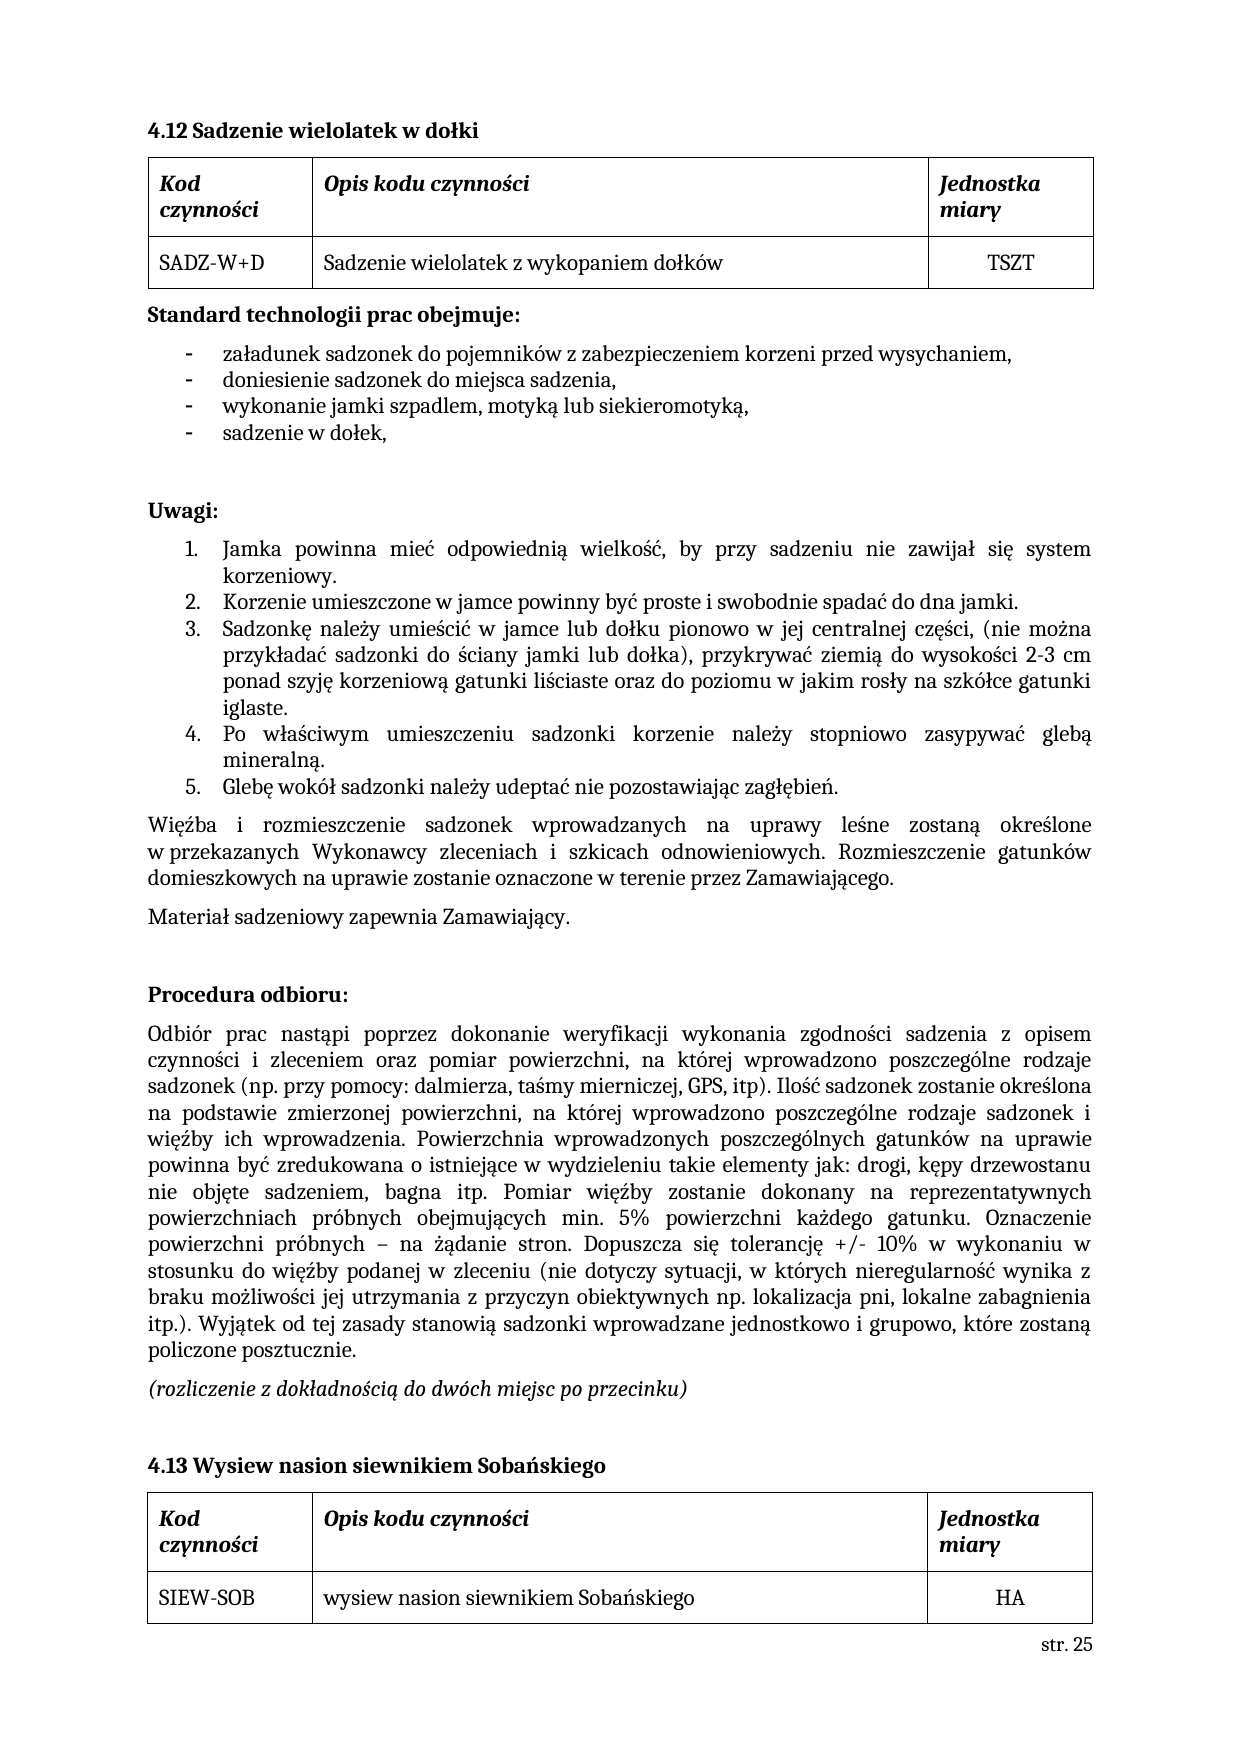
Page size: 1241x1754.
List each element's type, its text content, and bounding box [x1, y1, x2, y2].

text Procedura odbioru: [148, 982, 1093, 1008]
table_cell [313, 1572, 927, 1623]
text 4.12 Sadzenie wielolatek w dołki [148, 118, 1093, 144]
list doniesienie sadzonek do miejsca sadzenia, [185, 367, 1093, 393]
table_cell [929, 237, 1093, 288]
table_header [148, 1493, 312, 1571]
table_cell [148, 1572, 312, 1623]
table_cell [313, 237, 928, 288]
list Sadzonkę należy umieścić w jamce lub dołku pionowo w jej centralnej części, (nie można przykładać sadzonki do ściany jamki lub dołka), przykrywać ziemią do wysokości 2-3 cm ponad szyję korzeniową gatunki liściaste oraz do poziomu w jakim rosły na szkółce gatunki iglaste. [185, 615, 1093, 721]
text (rozliczenie z dokładnością do dwóch miejsc po przecinku) [148, 1376, 1093, 1402]
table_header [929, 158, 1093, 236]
text Uwagi: [148, 497, 1093, 524]
text Odbiór prac nastąpi poprzez dokonanie weryfikacji wykonania zgodności sadzenia z opisem czynności i zleceniem oraz pomiar powierzchni, na której wprowadzono poszczególne rodzaje sadzonek (np. przy pomocy: dalmierza, taśmy mierniczej, GPS, itp). Ilość sadzonek zostanie określona na podstawie zmierzonej powierzchni, na której wprowadzono poszczególne rodzaje sadzonek i więźby ich wprowadzenia. Powierzchnia wprowadzonych poszczególnych gatunków na uprawie powinna być zredukowana o istniejące w wydzieleniu takie elementy jak: drogi, kępy drzewostanu nie objęte sadzeniem, bagna itp. Pomiar więźby zostanie dokonany na reprezentatywnych powierzchniach próbnych obejmujących min. 5% powierzchni każdego gatunku. Oznaczenie powierzchni próbnych – na żądanie stron. Dopuszcza się tolerancję +/- 10% w wykonaniu w stosunku do więźby podanej w zleceniu (nie dotyczy sytuacji, w których nieregularność wynika z braku możliwości jej utrzymania z przyczyn obiektywnych np. lokalizacja pni, lokalne zabagnienia itp.). Wyjątek od tej zasady stanowią sadzonki wprowadzane jednostkowo i grupowo, które zostaną policzone posztucznie. [148, 1020, 1093, 1363]
list sadzenie w dołek, [185, 420, 1093, 446]
list Jamka powinna mieć odpowiednią wielkość, by przy sadzeniu nie zawijał się system korzeniowy. [185, 536, 1093, 589]
list Korzenie umieszczone w jamce powinny być proste i swobodnie spadać do dna jamki. [185, 589, 1093, 615]
text Więźba i rozmieszczenie sadzonek wprowadzanych na uprawy leśne zostaną określone w przekazanych Wykonawcy zleceniach i szkicach odnowieniowych. Rozmieszczenie gatunków domieszkowych na uprawie zostanie oznaczone w terenie przez Zamawiającego. [148, 812, 1093, 891]
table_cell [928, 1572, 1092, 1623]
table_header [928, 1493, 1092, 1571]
text Standard technologii prac obejmuje: [148, 302, 1093, 328]
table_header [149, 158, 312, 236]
list Glebę wokół sadzonki należy udeptać nie pozostawiając zagłębień. [185, 773, 1093, 800]
text Materiał sadzeniowy zapewnia Zamawiający. [148, 904, 1093, 930]
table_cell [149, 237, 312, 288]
list Po właściwym umieszczeniu sadzonki korzenie należy stopniowo zasypywać glebą mineralną. [185, 721, 1093, 773]
text 4.13 Wysiew nasion siewnikiem Sobańskiego [148, 1453, 1093, 1479]
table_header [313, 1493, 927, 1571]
list załadunek sadzonek do pojemników z zabezpieczeniem korzeni przed wysychaniem, [185, 341, 1093, 367]
list wykonanie jamki szpadlem, motyką lub siekieromotyką, [185, 393, 1093, 420]
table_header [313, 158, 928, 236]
